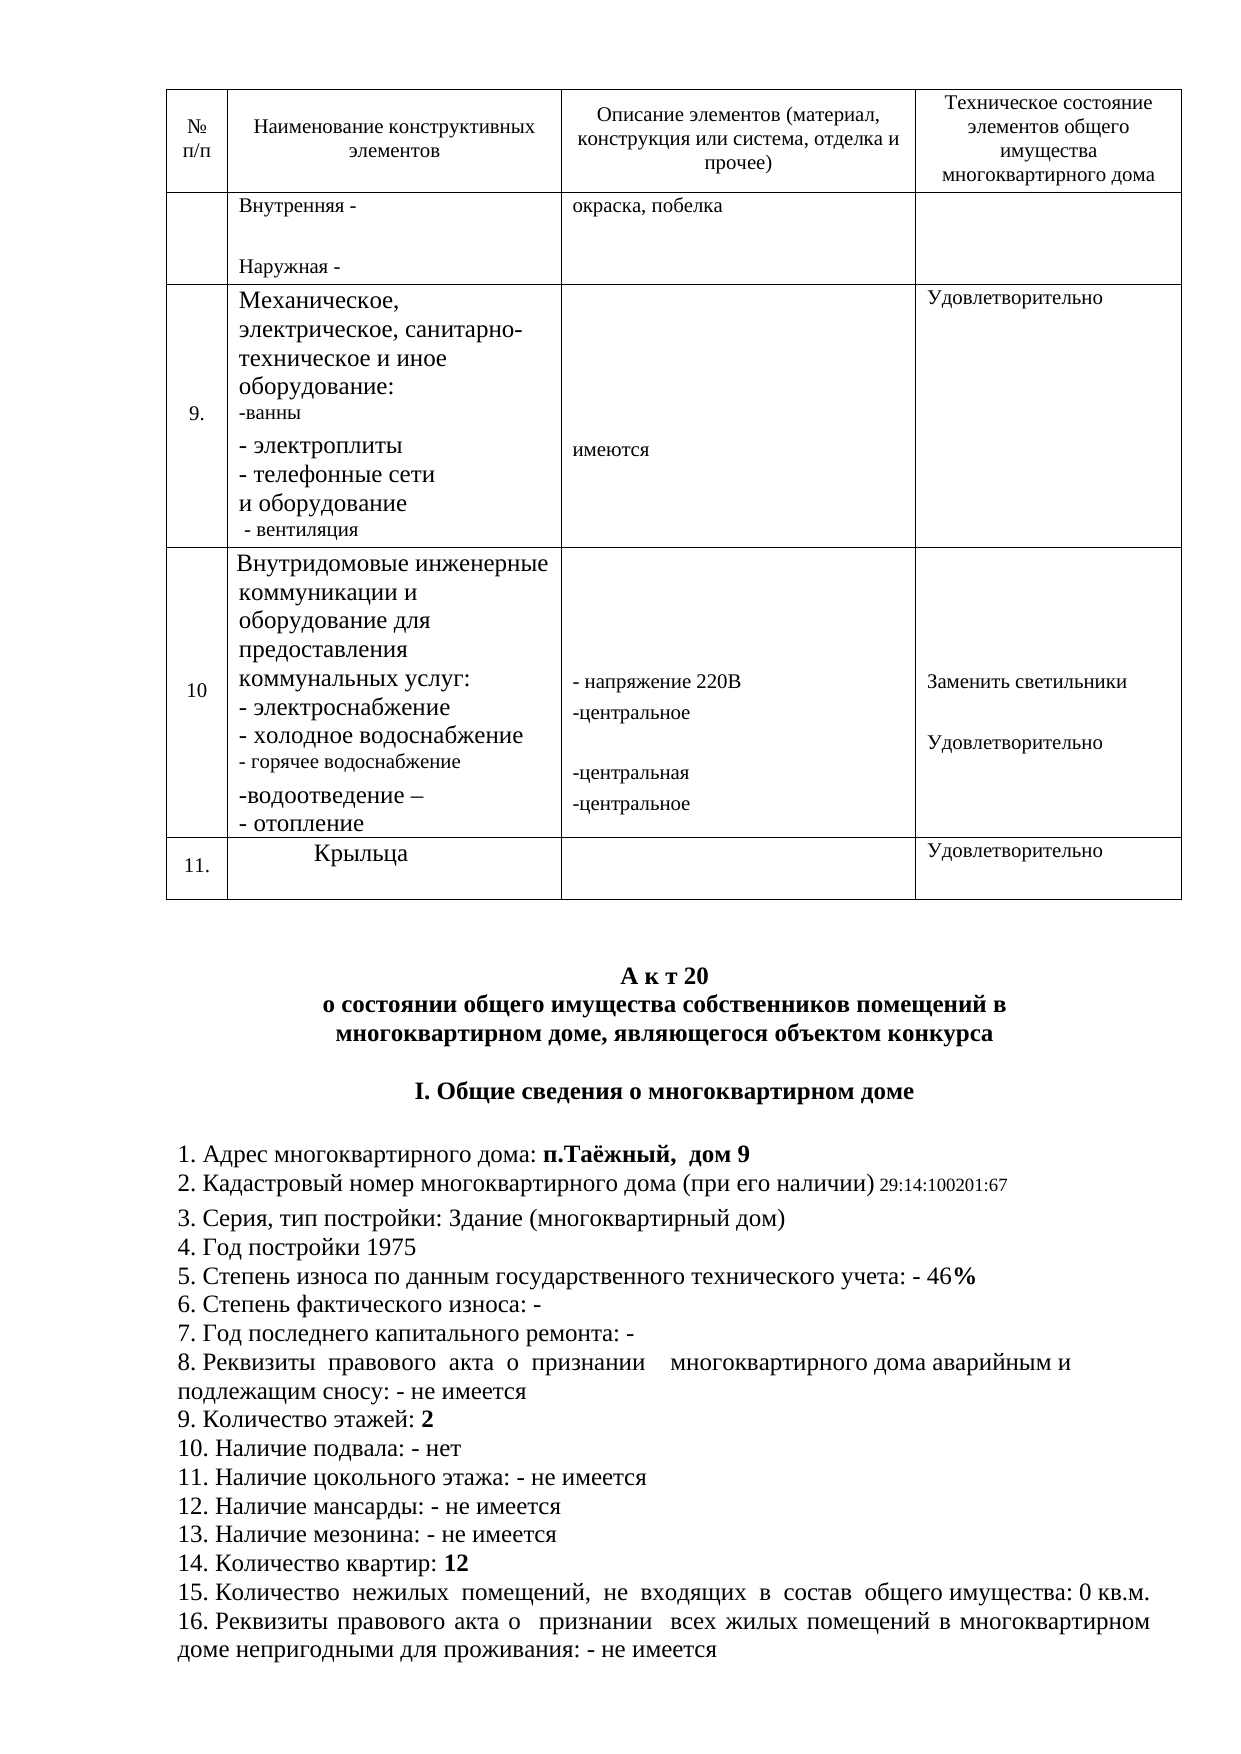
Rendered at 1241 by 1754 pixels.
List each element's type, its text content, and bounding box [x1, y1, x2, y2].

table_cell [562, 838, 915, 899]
text многоквартирном доме, являющегося объектом конкурса [177, 1018, 1152, 1047]
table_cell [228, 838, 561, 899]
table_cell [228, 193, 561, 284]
text 4. Год постройки 1975 [177, 1232, 1152, 1261]
text 2. Кадастровый номер многоквартирного дома (при его наличии) 29:14:100201:67 [177, 1168, 1152, 1197]
text 15. Количество нежилых помещений, не входящих в состав общего имущества: 0 кв.м. [177, 1577, 1152, 1606]
text 9. Количество этажей: 2 [177, 1404, 1152, 1433]
text о состоянии общего имущества собственников помещений в [177, 989, 1152, 1018]
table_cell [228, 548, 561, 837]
text А к т 20 [177, 961, 1152, 989]
text 12. Наличие мансарды: - не имеется [177, 1491, 1152, 1519]
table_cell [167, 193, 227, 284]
text 7. Год последнего капитального ремонта: - [177, 1318, 1152, 1347]
text 3. Серия, тип постройки: Здание (многоквартирный дом) [177, 1203, 1152, 1232]
text 14. Количество квартир: 12 [177, 1548, 1152, 1577]
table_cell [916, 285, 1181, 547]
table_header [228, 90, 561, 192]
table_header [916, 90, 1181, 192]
text 13. Наличие мезонина: - не имеется [177, 1519, 1152, 1548]
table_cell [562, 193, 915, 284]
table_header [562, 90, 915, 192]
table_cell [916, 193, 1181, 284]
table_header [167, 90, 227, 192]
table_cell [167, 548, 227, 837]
text 8. Реквизиты правового акта о признании многоквартирного дома аварийным и подлежащим сносу: - не имеется [177, 1347, 1152, 1404]
text 1. Адрес многоквартирного дома: п.Таёжный, дом 9 [177, 1139, 1152, 1168]
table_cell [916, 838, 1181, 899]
text 6. Степень фактического износа: - [177, 1289, 1152, 1318]
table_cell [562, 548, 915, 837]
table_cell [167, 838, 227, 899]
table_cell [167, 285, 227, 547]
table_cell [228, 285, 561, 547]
text 11. Наличие цокольного этажа: - не имеется [177, 1462, 1152, 1491]
text 5. Степень износа по данным государственного технического учета: - 46% [177, 1261, 1152, 1289]
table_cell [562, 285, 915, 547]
text 16. Реквизиты правового акта о признании всех жилых помещений в многоквартирном доме непригодными для проживания: - не имеется [177, 1606, 1152, 1663]
text I. Общие сведения о многоквартирном доме [177, 1076, 1152, 1104]
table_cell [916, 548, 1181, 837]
text 10. Наличие подвала: - нет [177, 1433, 1152, 1462]
